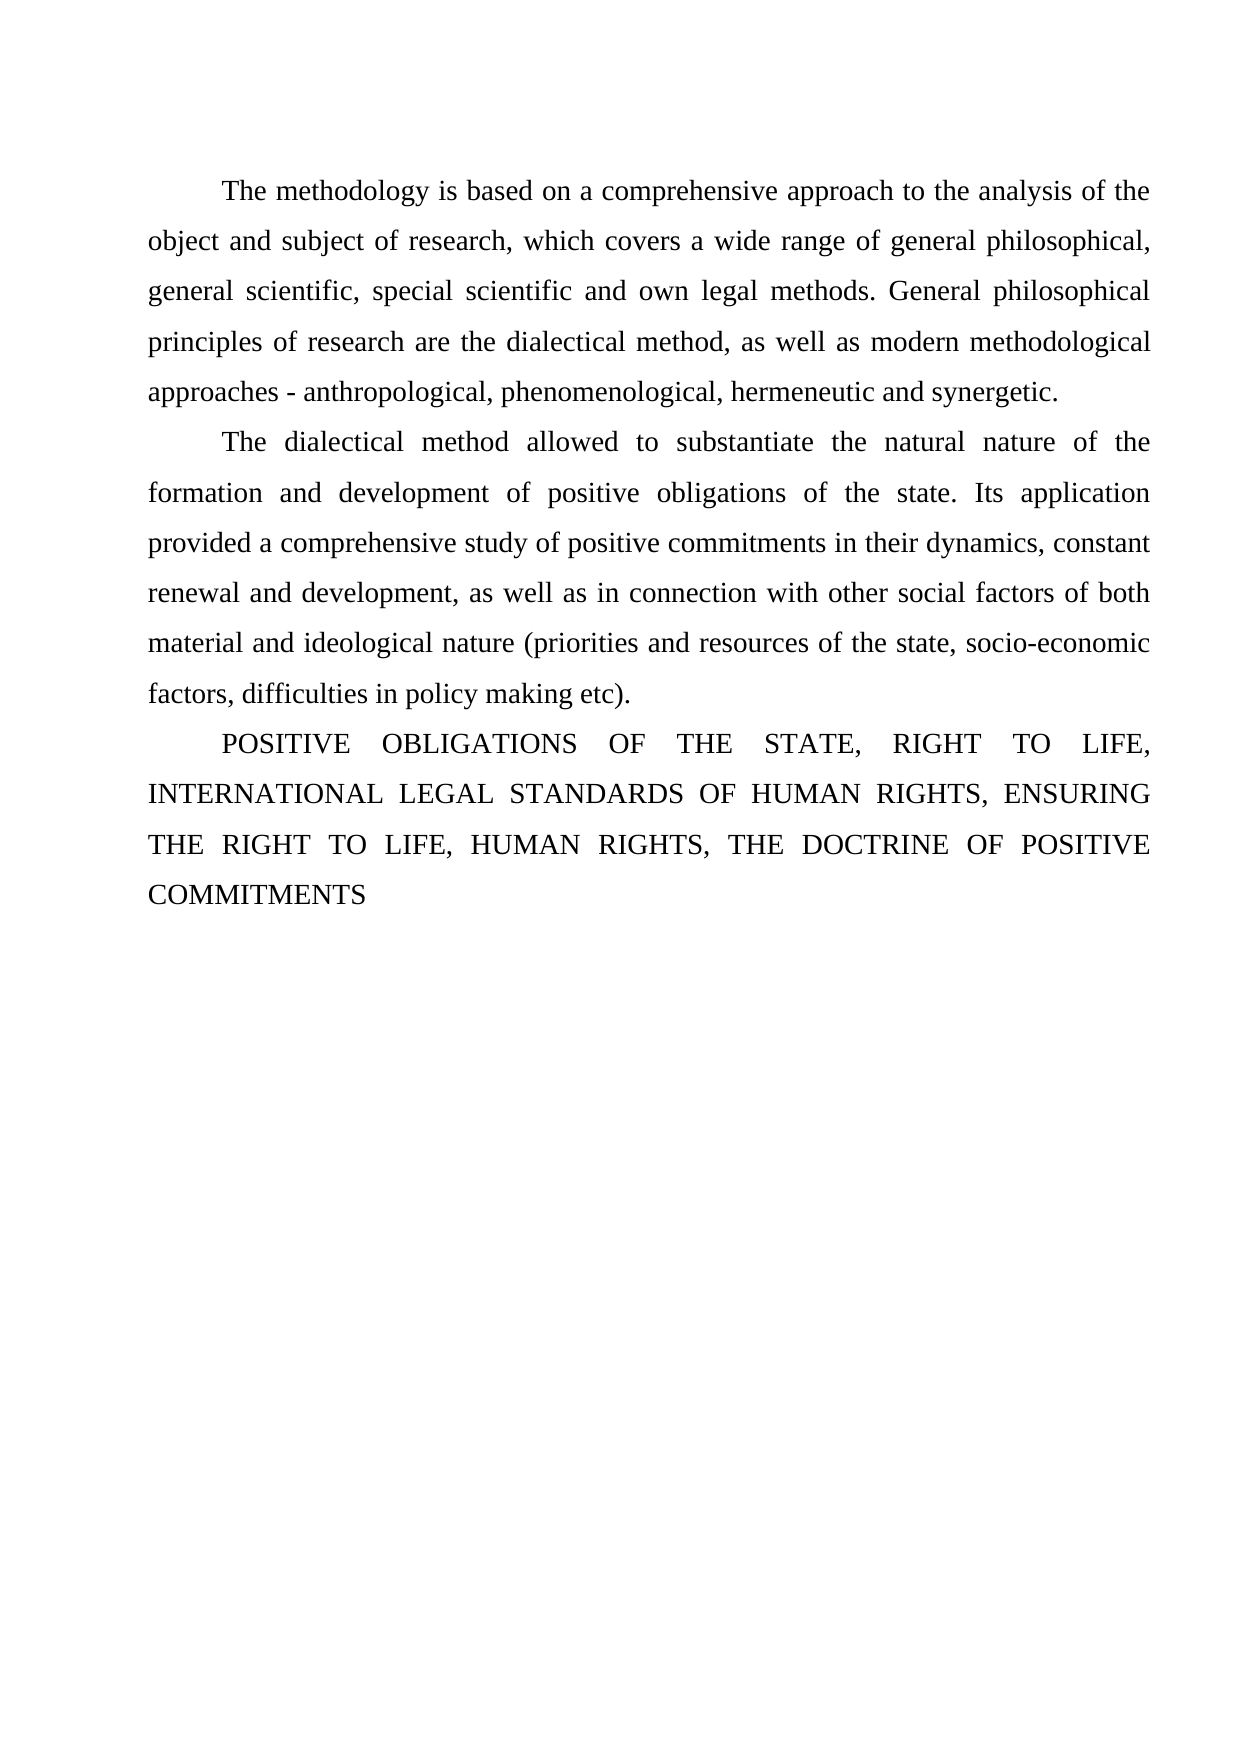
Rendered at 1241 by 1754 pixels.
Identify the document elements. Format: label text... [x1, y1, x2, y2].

text The dialectical method allowed to substantiate the natural nature of the formation and development of positive obligations of the state. Its application provided a comprehensive study of positive commitments in their dynamics, constant renewal and development, as well as in connection with other social factors of both material and ideological nature (priorities and resources of the state, socio-economic factors, difficulties in policy making etc). [148, 424, 1152, 709]
text POSITIVE OBLIGATIONS OF THE STATE, RIGHT TO LIFE, INTERNATIONAL LEGAL STANDARDS OF HUMAN RIGHTS, ENSURING THE RIGHT TO LIFE, HUMAN RIGHTS, THE DOCTRINE OF POSITIVE COMMITMENTS [148, 726, 1152, 911]
text The methodology is based on a comprehensive approach to the analysis of the object and subject of research, which covers a wide range of general philosophical, general scientific, special scientific and own legal methods. General philosophical principles of research are the dialectical method, as well as modern methodological approaches - anthropological, phenomenological, hermeneutic and synergetic. [148, 173, 1152, 408]
